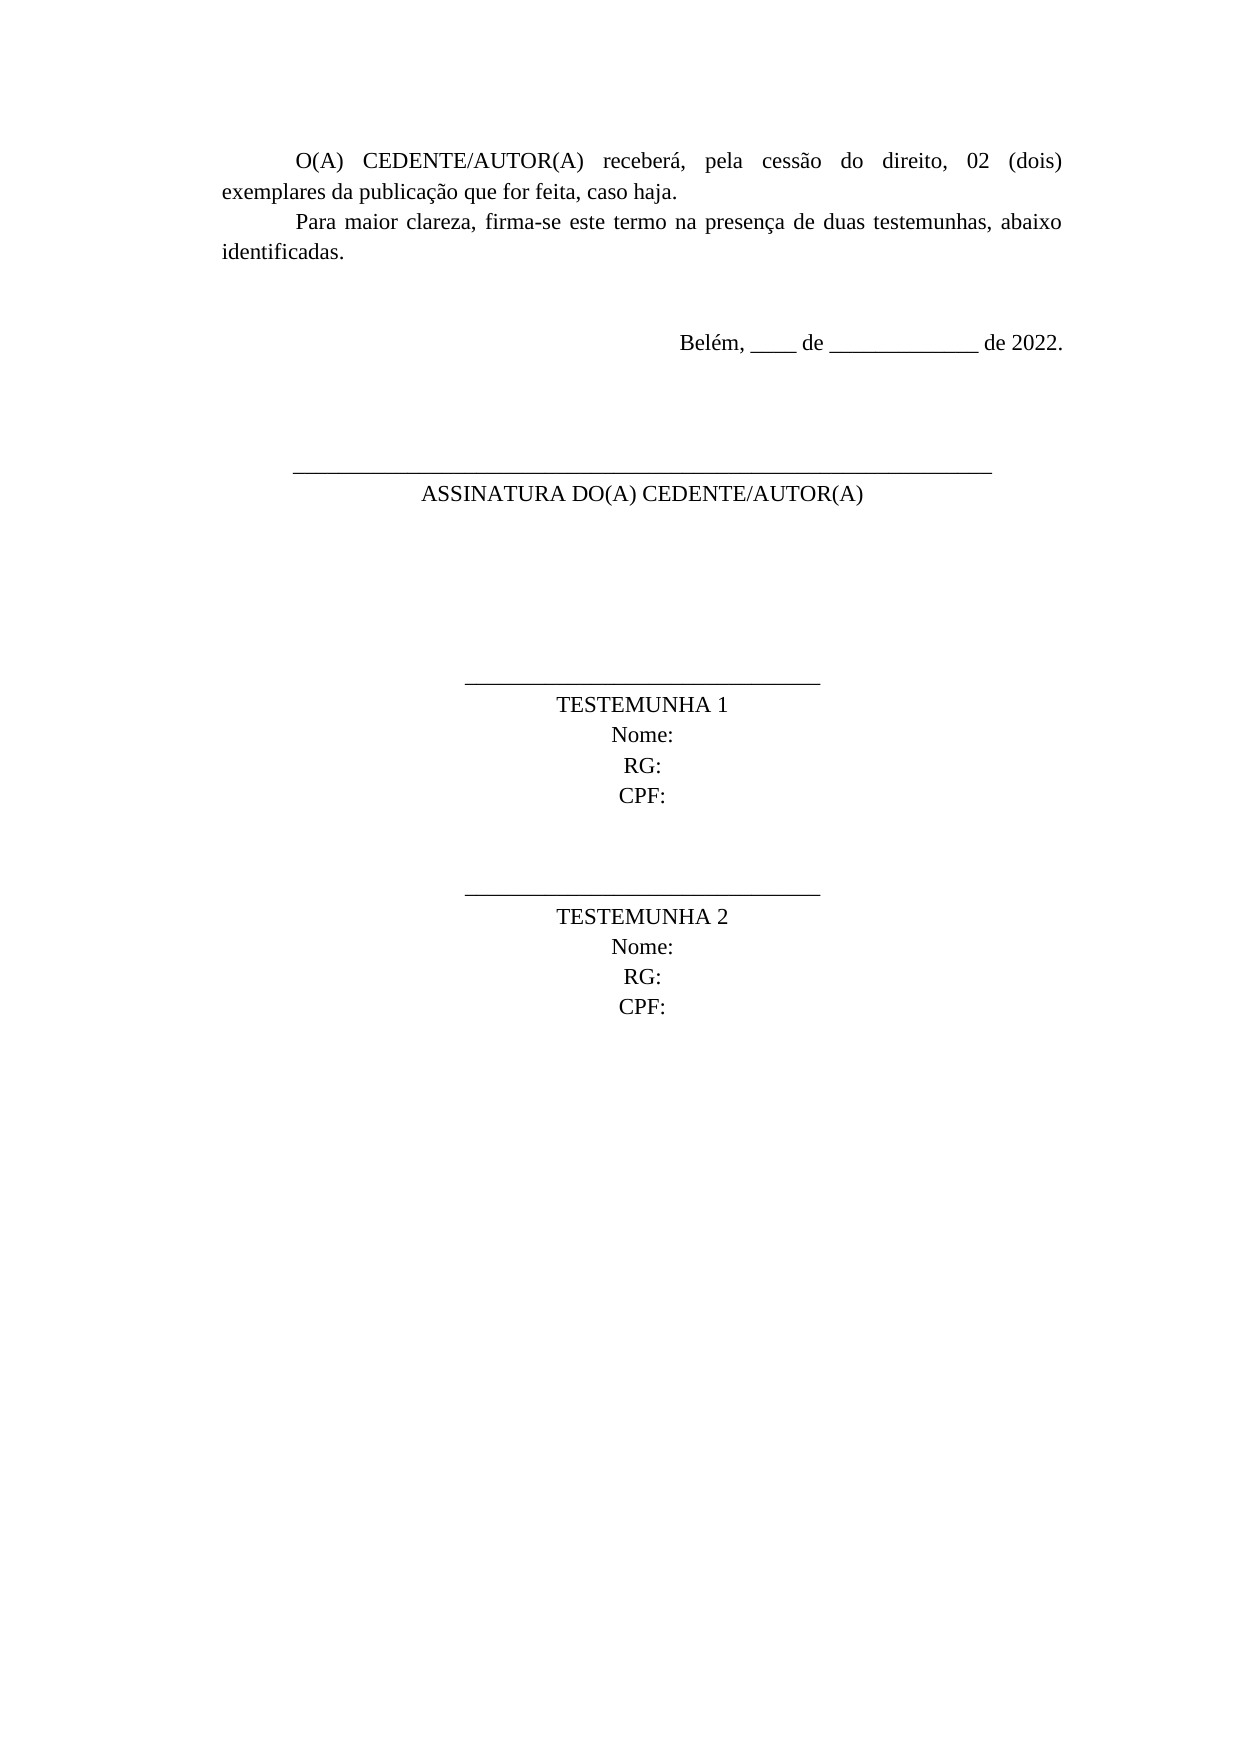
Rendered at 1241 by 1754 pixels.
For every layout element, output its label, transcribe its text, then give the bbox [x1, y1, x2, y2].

text _______________________________ [222, 873, 1063, 899]
text RG: [222, 752, 1063, 778]
text O(A) CEDENTE/AUTOR(A) receberá, pela cessão do direito, 02 (dois) exemplares da publicação que for feita, caso haja. [222, 148, 1063, 204]
text TESTEMUNHA 2 [222, 903, 1063, 929]
text ASSINATURA DO(A) CEDENTE/AUTOR(A) [222, 480, 1063, 506]
text _______________________________ [222, 661, 1063, 687]
text Belém, ____ de _____________ de 2022. [222, 329, 1063, 355]
text Nome: [222, 933, 1063, 959]
text RG: [222, 963, 1063, 989]
text CPF: [222, 782, 1063, 808]
text Nome: [222, 722, 1063, 748]
text Para maior clareza, firma-se este termo na presença de duas testemunhas, abaixo identificadas. [222, 208, 1063, 264]
text TESTEMUNHA 1 [222, 691, 1063, 718]
text _____________________________________________________________ [222, 450, 1063, 476]
text CPF: [222, 993, 1063, 1020]
